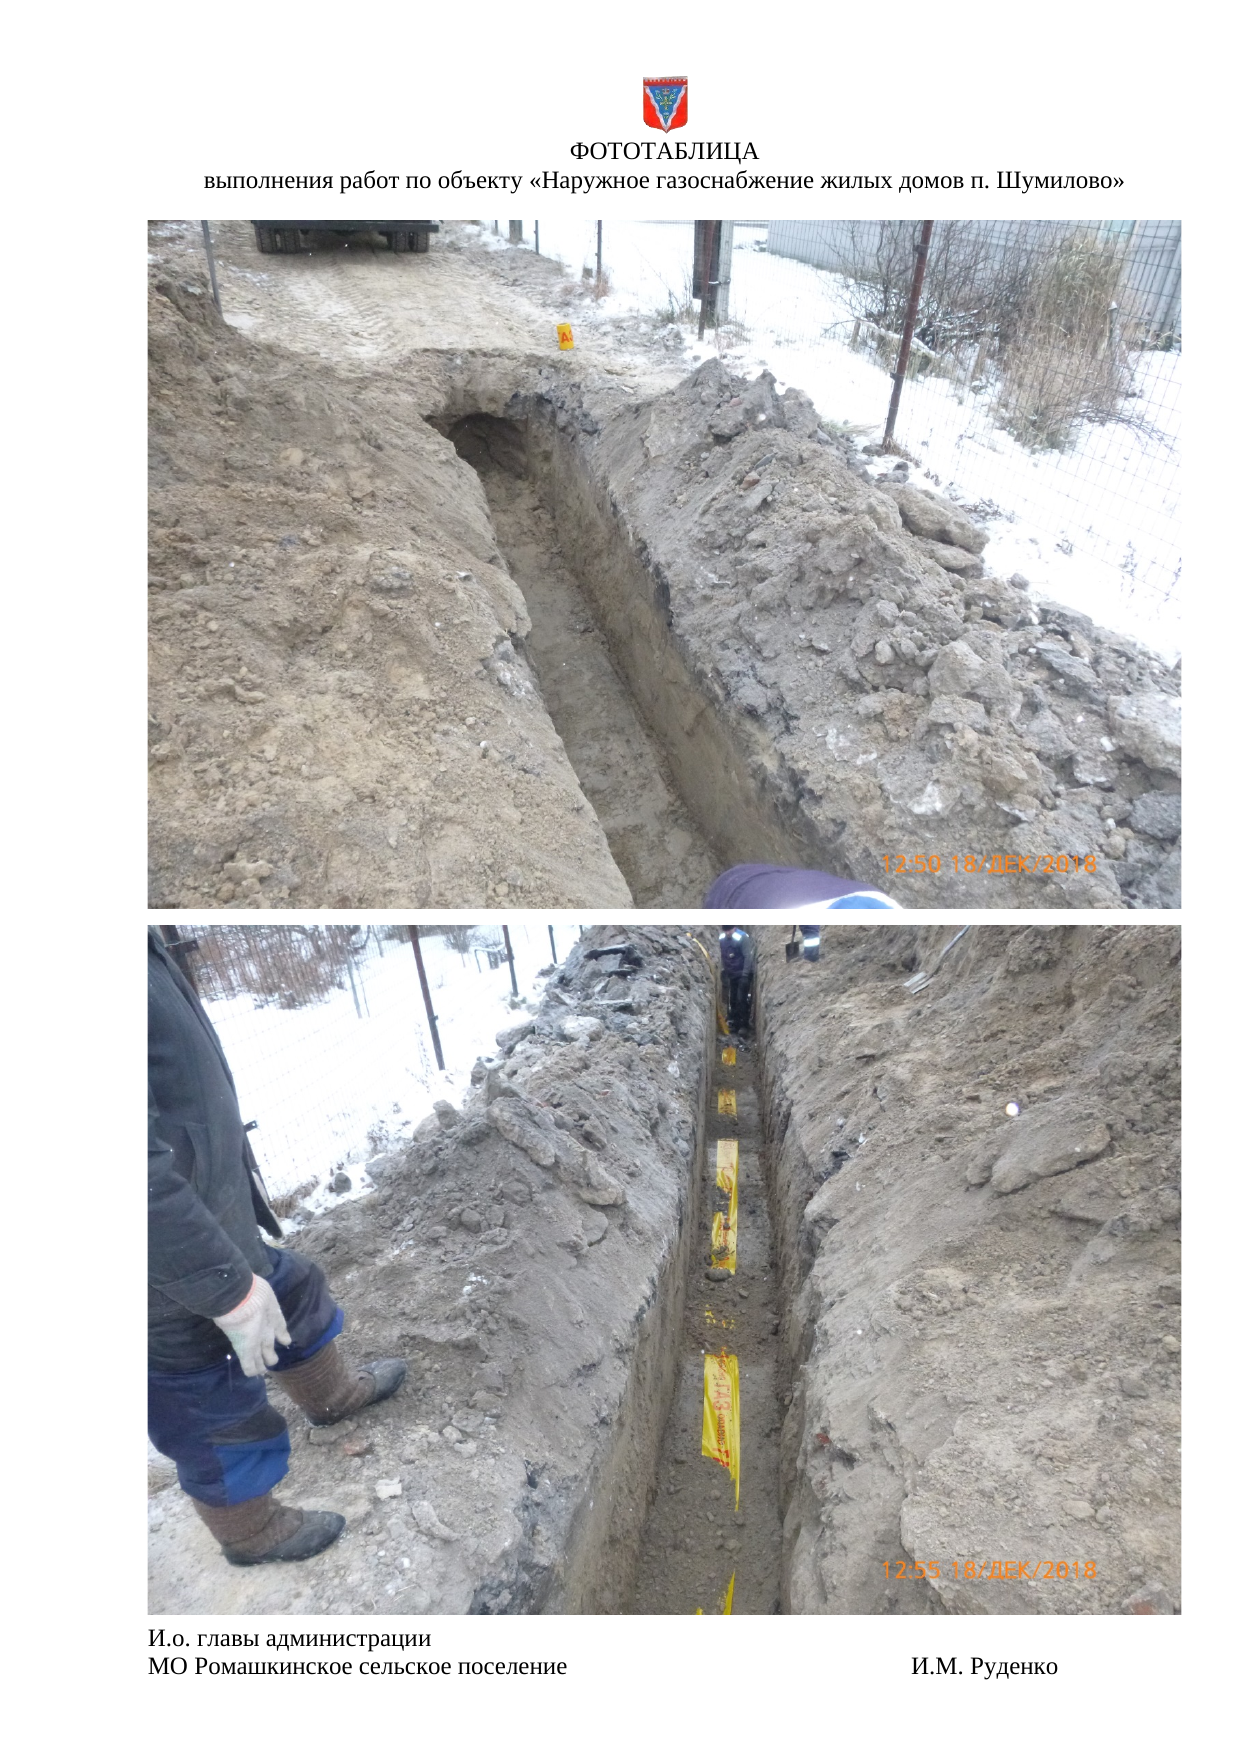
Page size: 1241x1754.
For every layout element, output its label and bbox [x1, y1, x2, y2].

picture [147, 220, 1182, 909]
picture [147, 925, 1182, 1615]
